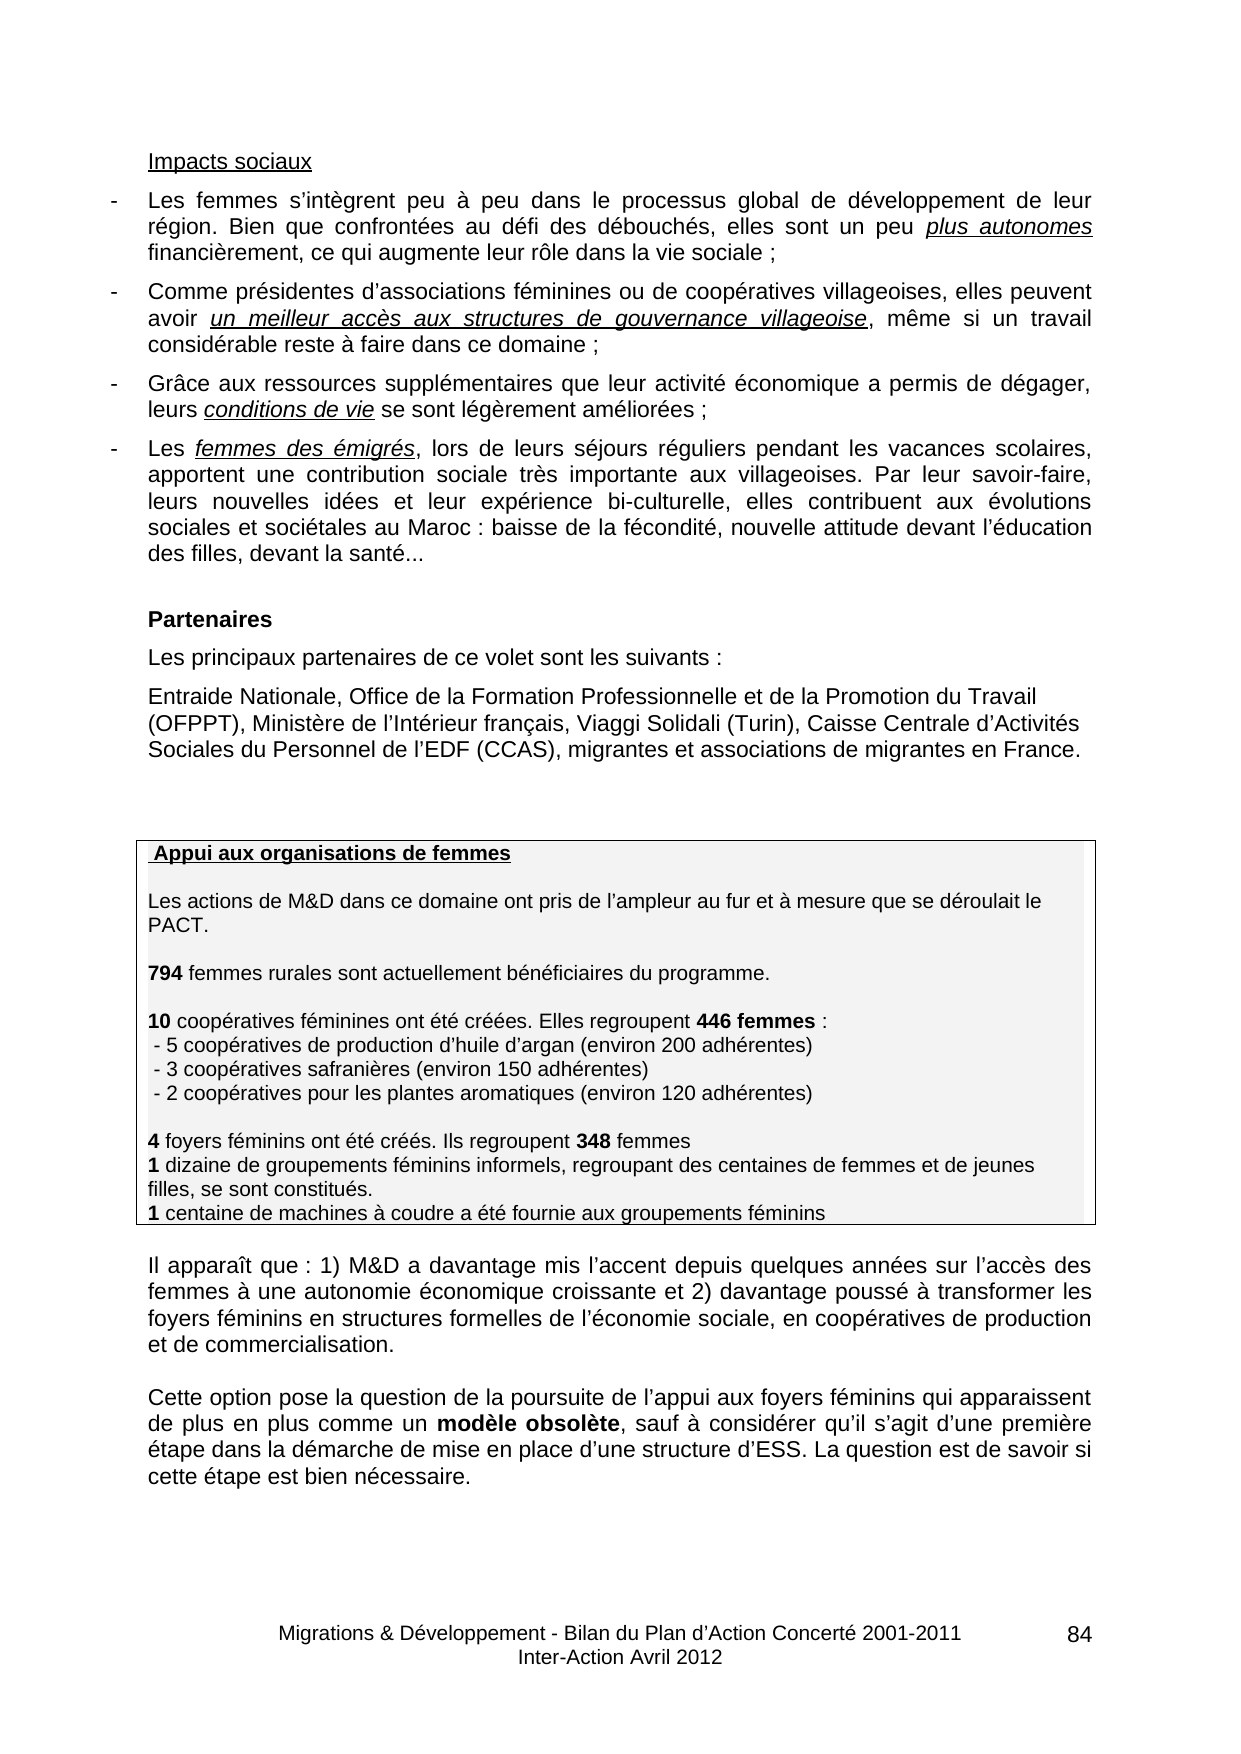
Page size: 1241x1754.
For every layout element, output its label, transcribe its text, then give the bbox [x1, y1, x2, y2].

text Entraide Nationale, Office de la Formation Professionnelle et de la Promotion du Travail (OFPPT), Ministère de l’Intérieur français, Viaggi Solidali (Turin), Caisse Centrale d’Activités Sociales du Personnel de l’EDF (CCAS), migrantes et associations de migrantes en France. [148, 683, 1092, 762]
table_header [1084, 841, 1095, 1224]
list Grâce aux ressources supplémentaires que leur activité économique a permis de dégager, leurs conditions de vie se sont légèrement améliorées ; [110, 370, 1092, 422]
text Il apparaît que : 1) M&D a davantage mis l’accent depuis quelques années sur l’accès des femmes à une autonomie économique croissante et 2) davantage poussé à transformer les foyers féminins en structures formelles de l’économie sociale, en coopératives de production et de commercialisation. [148, 1252, 1092, 1357]
list Comme présidentes d’associations féminines ou de coopératives villageoises, elles peuvent avoir un meilleur accès aux structures de gouvernance villageoise, même si un travail considérable reste à faire dans ce domaine ; [110, 278, 1092, 357]
list Les femmes s’intègrent peu à peu dans le processus global de développement de leur région. Bien que confrontées au défi des débouchés, elles sont un peu plus autonomes financièrement, ce qui augmente leur rôle dans la vie sociale ; [110, 187, 1092, 266]
text Partenaires [148, 606, 1092, 632]
text Les principaux partenaires de ce volet sont les suivants : [148, 644, 1092, 671]
text Cette option pose la question de la poursuite de l’appui aux foyers féminins qui apparaissent de plus en plus comme un modèle obsolète, sauf à considérer qu’il s’agit d’une première étape dans la démarche de mise en place d’une structure d’ESS. La question est de savoir si cette étape est bien nécessaire. [148, 1383, 1092, 1489]
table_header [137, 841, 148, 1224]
text Impacts sociaux [148, 148, 1092, 174]
list Les femmes des émigrés, lors de leurs séjours réguliers pendant les vacances scolaires, apportent une contribution sociale très importante aux villageoises. Par leur savoir-faire, leurs nouvelles idées et leur expérience bi-culturelle, elles contribuent aux évolutions sociales et sociétales au Maroc : baisse de la fécondité, nouvelle attitude devant l’éducation des filles, devant la santé... [110, 435, 1092, 567]
